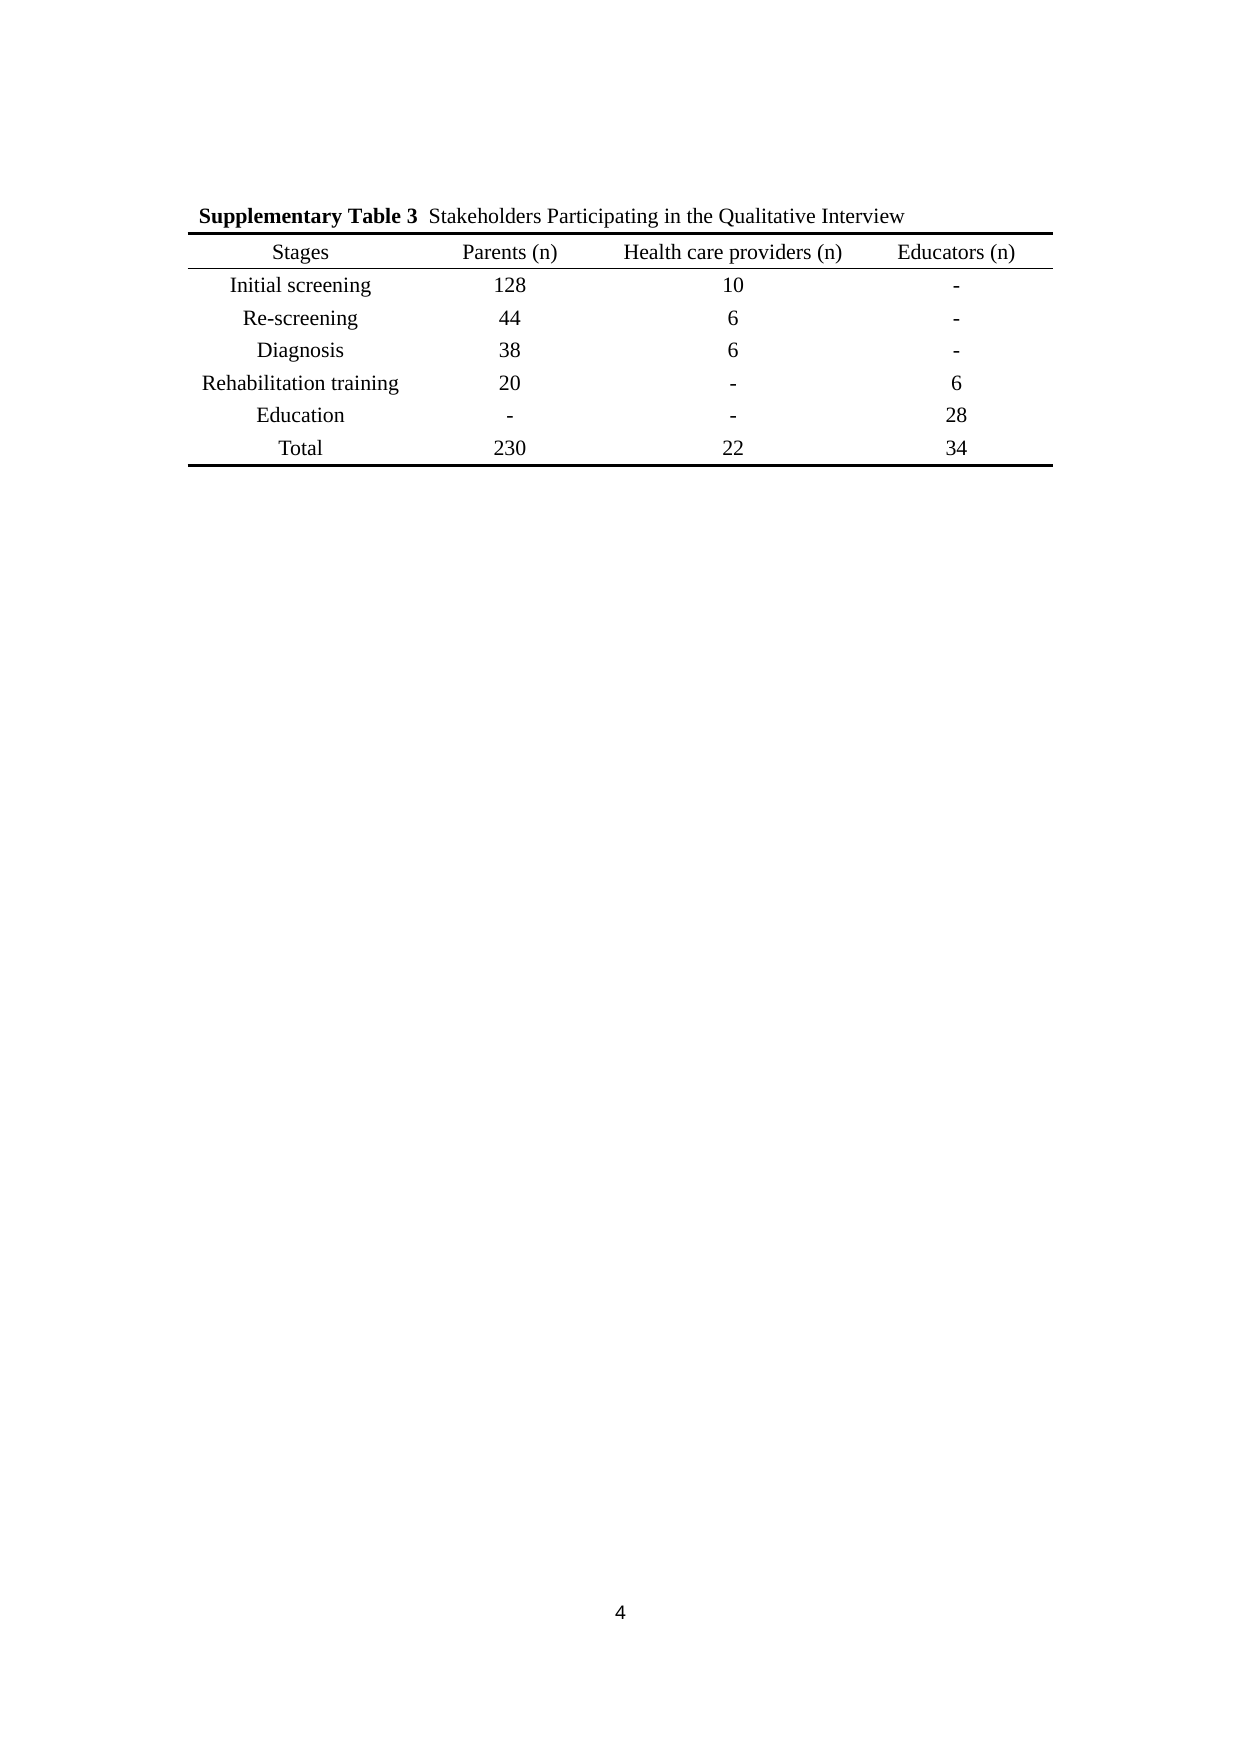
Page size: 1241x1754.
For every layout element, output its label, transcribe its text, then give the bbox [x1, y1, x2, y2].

table_cell Health care providers (n) [606, 235, 860, 268]
table_cell - [860, 269, 1053, 301]
table_cell Parents (n) [413, 235, 606, 268]
table_cell 6 [860, 366, 1053, 399]
table_cell 6 [606, 301, 860, 334]
table_cell 44 [413, 301, 606, 334]
table_cell 10 [606, 269, 860, 301]
table_cell 34 [860, 431, 1053, 464]
table_cell Education [188, 399, 413, 431]
table_cell Diagnosis [188, 334, 413, 366]
table_cell - [860, 301, 1053, 334]
table_cell 28 [860, 399, 1053, 431]
table_cell Initial screening [188, 269, 413, 301]
table_cell - [606, 366, 860, 399]
table_cell Stages [188, 235, 413, 268]
table_cell Re-screening [188, 301, 413, 334]
table_cell - [860, 334, 1053, 366]
table_cell 38 [413, 334, 606, 366]
table_cell Total [188, 431, 413, 464]
table_header Supplementary Table 3 Stakeholders Participating in the Qualitative Interview [188, 200, 1053, 232]
table_cell 22 [606, 431, 860, 464]
table_cell 128 [413, 269, 606, 301]
table_cell 230 [413, 431, 606, 464]
table_cell Educators (n) [860, 235, 1053, 268]
table_cell Rehabilitation training [188, 366, 413, 399]
table_cell - [413, 399, 606, 431]
table_cell - [606, 399, 860, 431]
table_cell 6 [606, 334, 860, 366]
table_cell 20 [413, 366, 606, 399]
